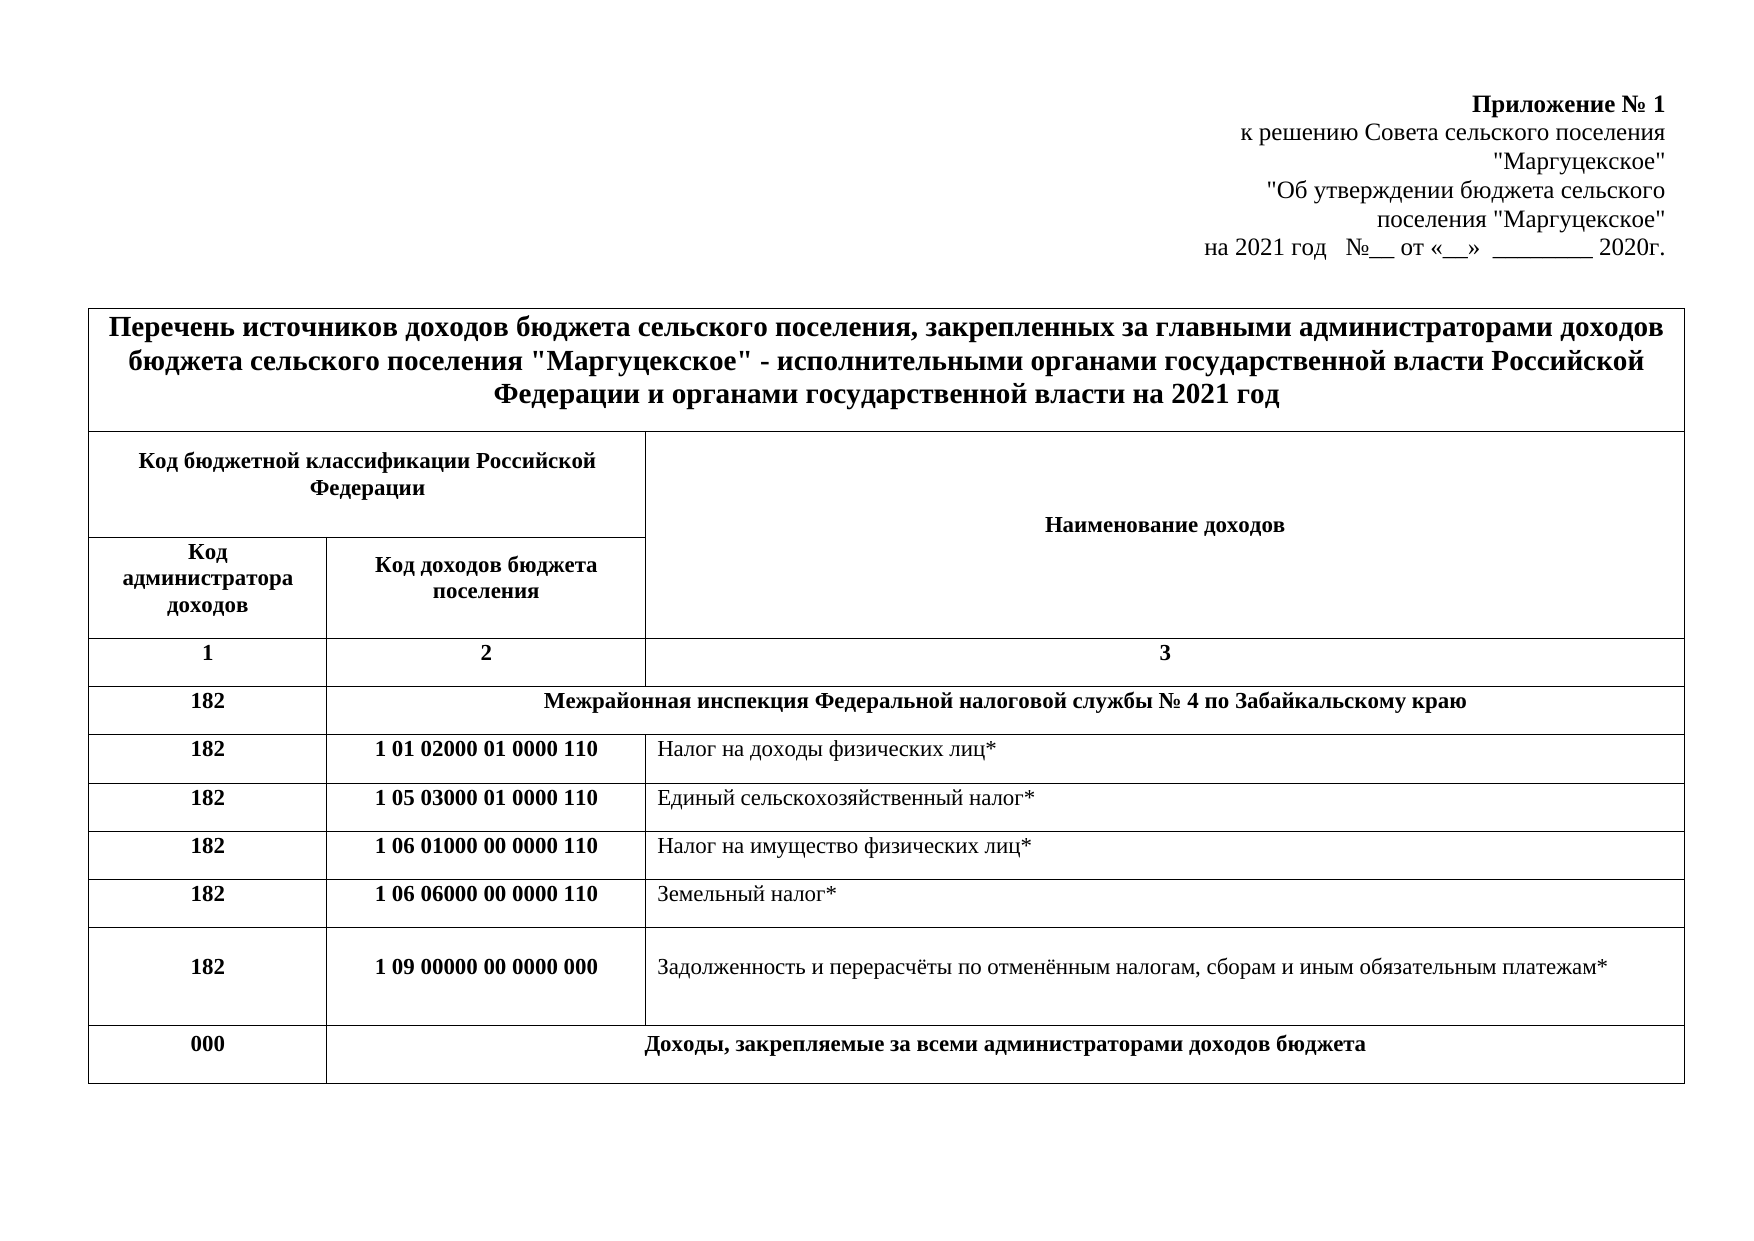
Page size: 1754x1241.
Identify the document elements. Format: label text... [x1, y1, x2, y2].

table_cell Межрайонная инспекция Федеральной налоговой службы № 4 по Забайкальскому краю [327, 687, 1684, 734]
table_cell 3 [646, 639, 1684, 686]
text Приложение № 1 [89, 89, 1665, 117]
table_cell 182 [89, 784, 326, 831]
table_cell 182 [89, 880, 326, 927]
table_header Перечень источников доходов бюджета сельского поселения, закрепленных за главными администраторами доходов бюджета сельского поселения "Маргуцекское" - исполнительными органами государственной власти Российской Федерации и органами государственной власти на 2021 год [89, 309, 1684, 431]
table_cell 000 [89, 1026, 326, 1082]
table_cell 2 [327, 639, 645, 686]
table_cell Единый сельскохозяйственный налог* [646, 784, 1684, 831]
table_cell 1 06 06000 00 0000 110 [327, 880, 645, 927]
table_cell Налог на имущество физических лиц* [646, 832, 1684, 879]
table_cell Код бюджетной классификации Российской Федерации [89, 432, 645, 537]
table_cell Доходы, закрепляемые за всеми администраторами доходов бюджета [327, 1026, 1684, 1082]
table_cell 1 05 03000 01 0000 110 [327, 784, 645, 831]
table_cell Налог на доходы физических лиц* [646, 735, 1684, 782]
table_cell 1 06 01000 00 0000 110 [327, 832, 645, 879]
table_cell 182 [89, 687, 326, 734]
table_cell 182 [89, 832, 326, 879]
table_cell Задолженность и перерасчёты по отменённым налогам, сборам и иным обязательным платежам* [646, 928, 1684, 1025]
text "Маргуцекское" [89, 146, 1665, 175]
text поселения "Маргуцекское" [89, 204, 1665, 232]
table_cell 1 [89, 639, 326, 686]
table_cell Код доходов бюджета поселения [327, 538, 645, 638]
text на 2021 год №__ от «__» ________ 2020г. [89, 232, 1665, 261]
text "Об утверждении бюджета сельского [89, 175, 1665, 204]
table_cell Код администратора доходов [89, 538, 326, 638]
table_cell Земельный налог* [646, 880, 1684, 927]
table_cell 1 01 02000 01 0000 110 [327, 735, 645, 782]
table_cell 182 [89, 928, 326, 1025]
table_cell 182 [89, 735, 326, 782]
table_cell 1 09 00000 00 0000 000 [327, 928, 645, 1025]
table_cell Наименование доходов [646, 432, 1684, 638]
text к решению Совета сельского поселения [89, 117, 1665, 146]
